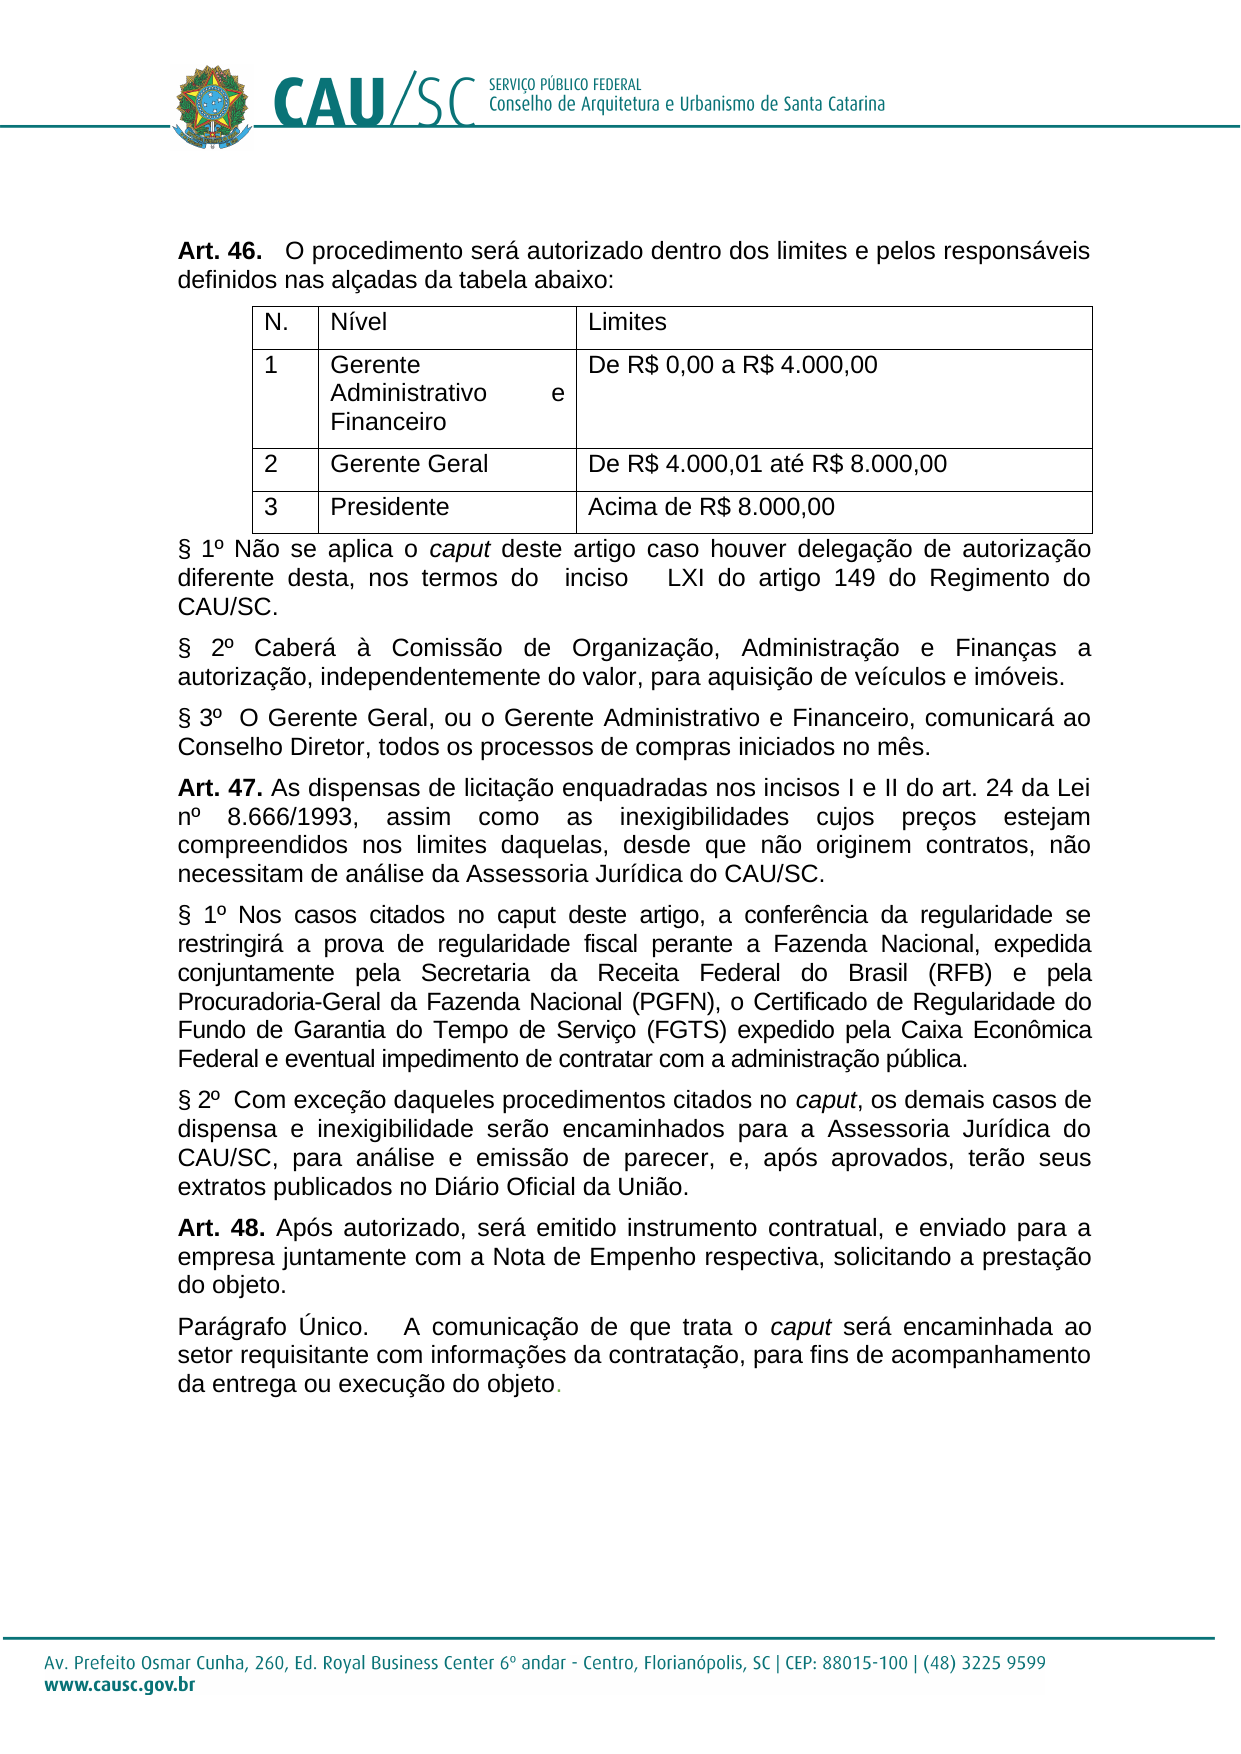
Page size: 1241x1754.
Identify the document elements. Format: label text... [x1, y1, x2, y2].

text § 2º Com exceção daqueles procedimentos citados no caput, os demais casos de dispensa e inexigibilidade serão encaminhados para a Assessoria Jurídica do CAU/SC, para análise e emissão de parecer, e, após aprovados, terão seus extratos publicados no Diário Oficial da União. [177, 1085, 1093, 1200]
table_cell Gerente Geral [319, 449, 576, 491]
table_cell 3 [253, 492, 318, 533]
text Art. 48. Após autorizado, será emitido instrumento contratual, e enviado para a empresa juntamente com a Nota de Empenho respectiva, solicitando a prestação do objeto. [177, 1213, 1093, 1299]
table_header Limites [577, 307, 1092, 348]
text Parágrafo Único. A comunicação de que trata o caput será encaminhada ao setor requisitante com informações da contratação, para fins de acompanhamento da entrega ou execução do objeto. [177, 1311, 1093, 1398]
text § 1º Não se aplica o caput deste artigo caso houver delegação de autorização diferente desta, nos termos do inciso LXI do artigo 149 do Regimento do CAU/SC. [177, 534, 1093, 620]
text § 2º Caberá à Comissão de Organização, Administração e Finanças a autorização, independentemente do valor, para aquisição de veículos e imóveis. [177, 633, 1093, 690]
text § 1º Nos casos citados no caput deste artigo, a conferência da regularidade se restringirá a prova de regularidade fiscal perante a Fazenda Nacional, expedida conjuntamente pela Secretaria da Receita Federal do Brasil (RFB) e pela Procuradoria-Geral da Fazenda Nacional (PGFN), o Certificado de Regularidade do Fundo de Garantia do Tempo de Serviço (FGTS) expedido pela Caixa Econômica Federal e eventual impedimento de contratar com a administração pública. [177, 900, 1093, 1073]
table_header N. [253, 307, 318, 348]
table_cell Gerente Administrativo e Financeiro [319, 350, 576, 448]
table_cell 1 [253, 350, 318, 448]
text Art. 47. As dispensas de licitação enquadradas nos incisos I e II do art. 24 da Lei nº 8.666/1993, assim como as inexigibilidades cujos preços estejam compreendidos nos limites daquelas, desde que não originem contratos, não necessitam de análise da Assessoria Jurídica do CAU/SC. [177, 773, 1093, 888]
table_cell De R$ 4.000,01 até R$ 8.000,00 [577, 449, 1092, 491]
table_cell De R$ 0,00 a R$ 4.000,00 [577, 350, 1092, 448]
text § 3º O Gerente Geral, ou o Gerente Administrativo e Financeiro, comunicará ao Conselho Diretor, todos os processos de compras iniciados no mês. [177, 703, 1093, 760]
table_cell Acima de R$ 8.000,00 [577, 492, 1092, 533]
table_cell Presidente [319, 492, 576, 533]
picture [44, 1655, 1045, 1695]
text Art. 46. O procedimento será autorizado dentro dos limites e pelos responsáveis definidos nas alçadas da tabela abaixo: [177, 236, 1093, 294]
picture [2, 1605, 1241, 1669]
table_header Nível [319, 307, 576, 348]
picture [0, 63, 1241, 151]
table_cell 2 [253, 449, 318, 491]
